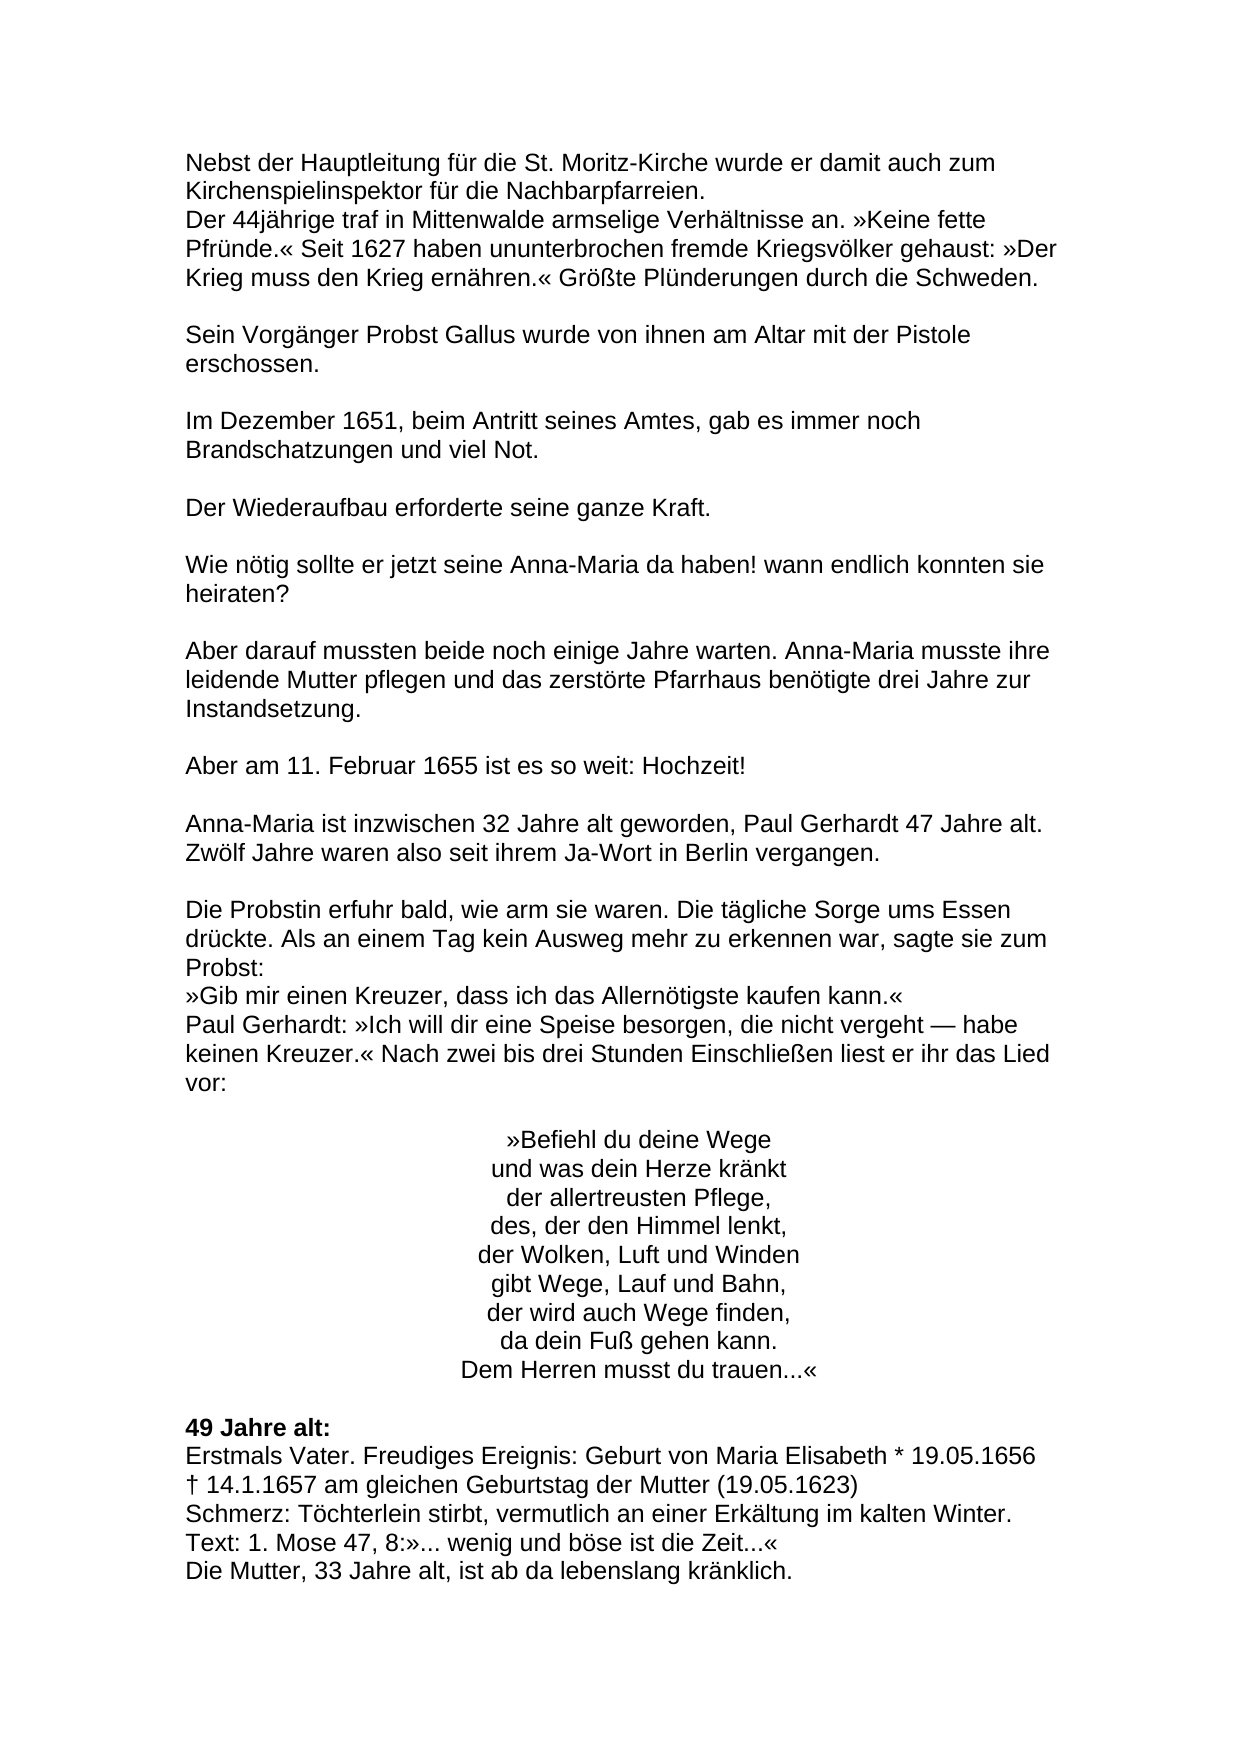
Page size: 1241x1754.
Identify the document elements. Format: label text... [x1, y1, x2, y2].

text da dein Fuß gehen kann. [185, 1326, 1093, 1355]
text gibt Wege, Lauf und Bahn, [185, 1269, 1093, 1298]
text Text: 1. Mose 47, 8:»... wenig und böse ist die Zeit...« [185, 1528, 1093, 1556]
text Die Probstin erfuhr bald, wie arm sie waren. Die tägliche Sorge ums Essen drückte. Als an einem Tag kein Ausweg mehr zu erkennen war, sagte sie zum Probst: [185, 895, 1093, 981]
text Aber darauf mussten beide noch einige Jahre warten. Anna-Maria musste ihre leidende Mutter pflegen und das zerstörte Pfarrhaus benötigte drei Jahre zur Instandsetzung. [185, 636, 1093, 723]
text Schmerz: Töchterlein stirbt, vermutlich an einer Erkältung im kalten Winter. [185, 1499, 1093, 1528]
text der wird auch Wege finden, [185, 1298, 1093, 1326]
text der Wolken, Luft und Winden [185, 1240, 1093, 1269]
text der allertreusten Pflege, [185, 1183, 1093, 1211]
text Anna-Maria ist inzwischen 32 Jahre alt geworden, Paul Gerhardt 47 Jahre alt. [185, 809, 1093, 838]
text Wie nötig sollte er jetzt seine Anna-Maria da haben! wann endlich konnten sie heiraten? [185, 550, 1093, 608]
text Die Mutter, 33 Jahre alt, ist ab da lebenslang kränklich. [185, 1556, 1093, 1614]
text »Gib mir einen Kreuzer, dass ich das Allernötigste kaufen kann.« [185, 981, 1093, 1010]
text Nebst der Hauptleitung für die St. Moritz-Kirche wurde er damit auch zum Kirchenspielinspektor für die Nachbarpfarreien. [185, 148, 1093, 205]
text Zwölf Jahre waren also seit ihrem Ja-Wort in Berlin vergangen. [185, 838, 1093, 866]
text Sein Vorgänger Probst Gallus wurde von ihnen am Altar mit der Pistole erschossen. [185, 320, 1093, 378]
text Der 44jährige traf in Mittenwalde armselige Verhältnisse an. »Keine fette Pfründe.« Seit 1627 haben ununterbrochen fremde Kriegsvölker gehaust: »Der Krieg muss den Krieg ernähren.« Größte Plünderungen durch die Schweden. [185, 205, 1093, 291]
text »Befiehl du deine Wege [185, 1125, 1093, 1154]
text Dem Herren musst du trauen...« [185, 1355, 1093, 1384]
text Im Dezember 1651, beim Antritt seines Amtes, gab es immer noch Brandschatzungen und viel Not. [185, 406, 1093, 464]
text des, der den Himmel lenkt, [185, 1211, 1093, 1240]
text Aber am 11. Februar 1655 ist es so weit: Hochzeit! [185, 751, 1093, 780]
text und was dein Herze kränkt [185, 1154, 1093, 1183]
text 49 Jahre alt: [185, 1413, 1093, 1441]
text Der Wiederaufbau erforderte seine ganze Kraft. [185, 493, 1093, 521]
text Erstmals Vater. Freudiges Ereignis: Geburt von Maria Elisabeth * 19.05.1656 † 14.1.1657 am gleichen Geburtstag der Mutter (19.05.1623) [185, 1441, 1093, 1499]
text Paul Gerhardt: »Ich will dir eine Speise besorgen, die nicht vergeht — habe keinen Kreuzer.« Nach zwei bis drei Stunden Einschließen liest er ihr das Lied vor: [185, 1010, 1093, 1096]
